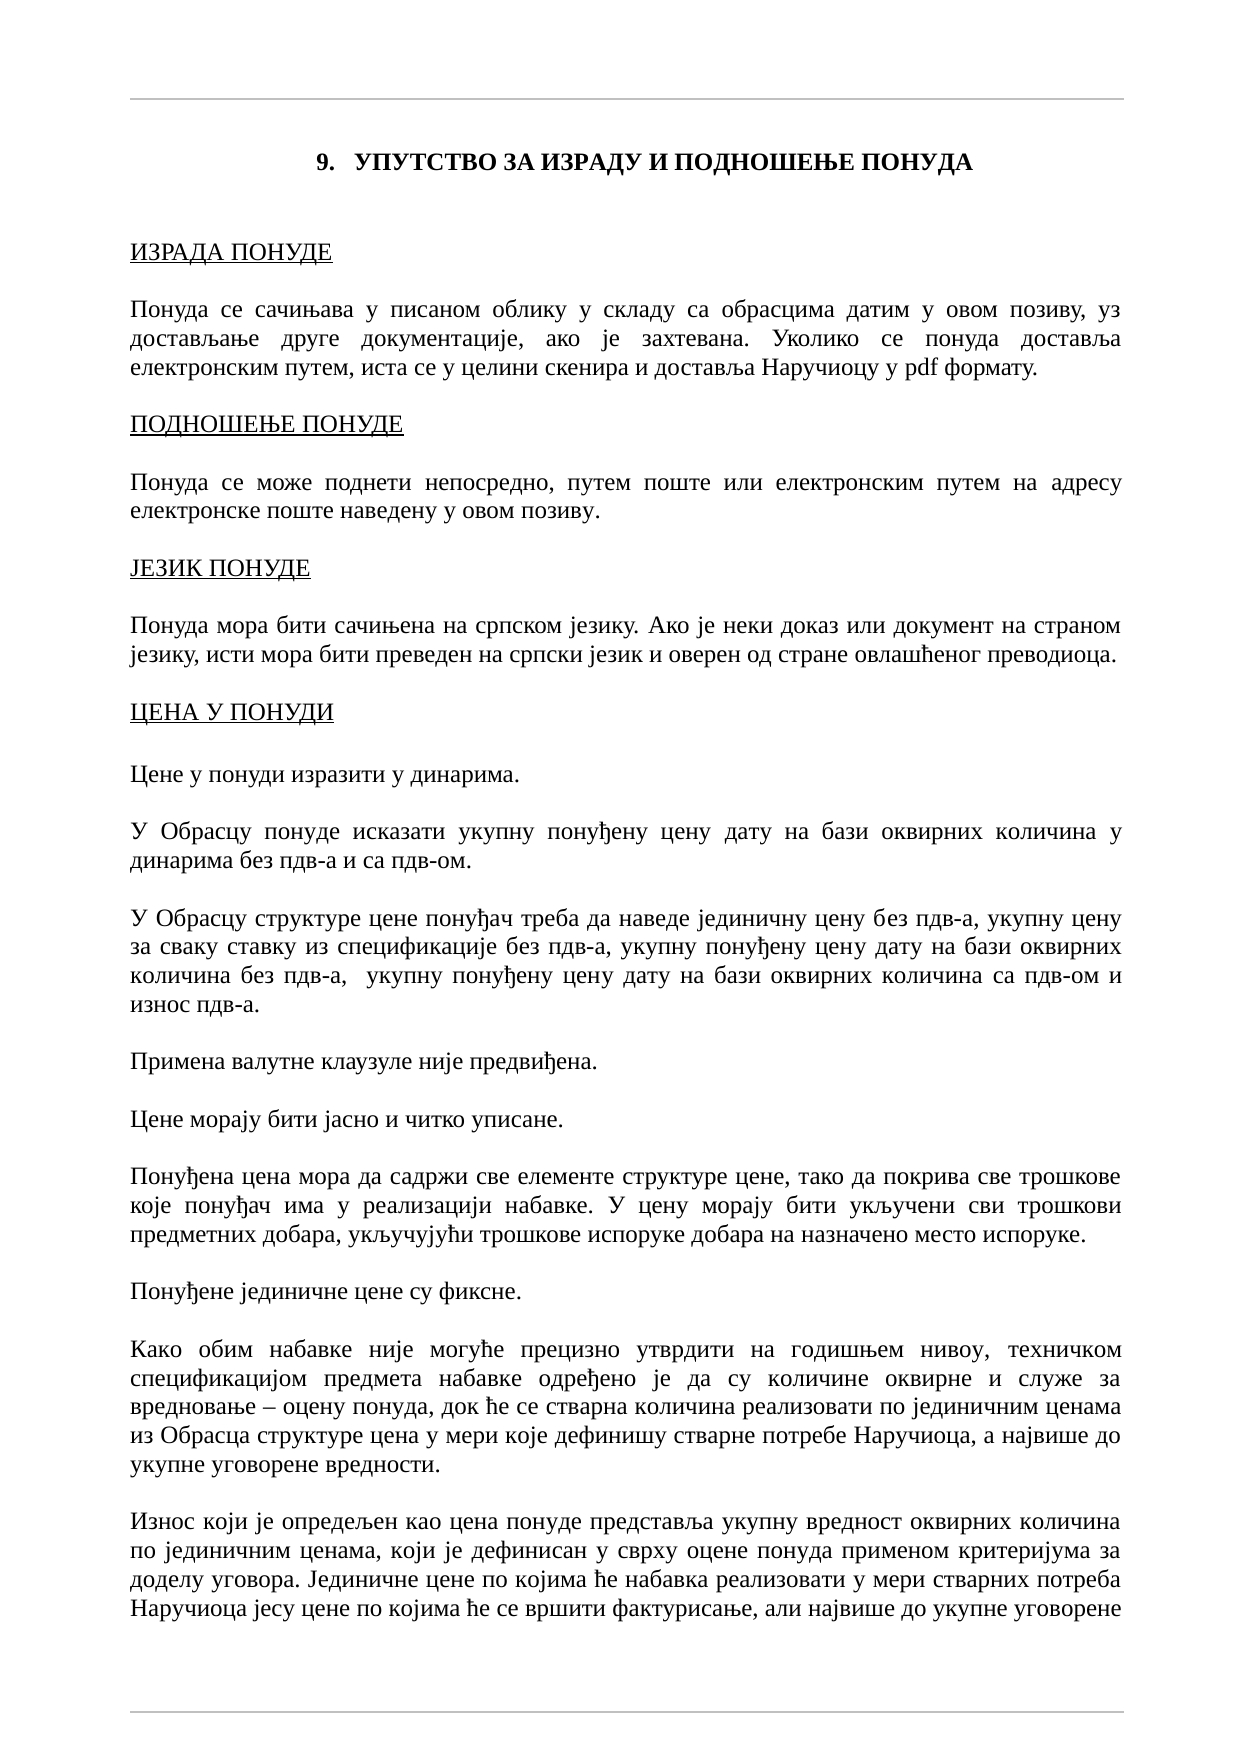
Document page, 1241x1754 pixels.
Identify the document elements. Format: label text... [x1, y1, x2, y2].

text У Обрасцу понуде исказати укупну понуђену цену дату на бази оквирних количина у динарима без пдв-а и са пдв-ом. [130, 816, 1122, 874]
text Понуда се сачињава у писаном облику у складу са обрасцима датим у овом позиву, уз достављање друге документације, ако је захтевана. Уколико се понуда доставља електронским путем, иста се у целини скенира и доставља Наручиоцу у pdf формату. [130, 294, 1122, 380]
text ИЗРАДА ПОНУДЕ [130, 237, 1122, 265]
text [130, 1506, 1122, 1621]
text Како обим набавке није могуће прецизно утврдити на годишњем нивоу, техничком спецификацијом предмета набавке одређено је да су количине оквирне и служе за вредновање – оцену понуда, док ће се стварна количина реализовати по јединичним ценама из Обрасца структуре цена у мери које дефинишу стварне потребе Наручиоца, а највише до укупне уговорене вредности. [130, 1334, 1122, 1478]
list УПУТСТВО ЗА ИЗРАДУ И ПОДНОШЕЊЕ ПОНУДА [167, 147, 1122, 176]
text ПОДНОШЕЊЕ ПОНУДЕ [130, 409, 1122, 438]
text Понуђена цена мора да садржи све елементе структуре цене, тако да покрива све трошкове које понуђач има у реализацији набавке. У цену морају бити укључени сви трошкови предметних добара, укључујући трошкове испоруке добара на назначено место испоруке. [130, 1161, 1122, 1248]
text ЈЕЗИК ПОНУДЕ [130, 553, 1122, 582]
text Понуђенe јединичне цене су фиксне. [130, 1276, 1122, 1305]
text Цене морају бити јасно и читко уписане. [130, 1104, 1122, 1133]
text Понуда се може поднети непосредно, путем поште или електронским путем на адресу електронске поште наведену у овом позиву. [130, 467, 1122, 524]
text Понуда мора бити сачињена на српском језику. Ако је неки доказ или документ на страном језику, исти мора бити преведен на српски језик и оверен од стране овлашћеног преводиоца. [130, 610, 1122, 668]
text У Обрасцу структуре цене понуђач треба да наведе јединичну цену без пдв-а, укупну цену за сваку ставку из спецификације без пдв-а, укупну понуђену цену дату на бази оквирних количина без пдв-а, укупну понуђену цену дату на бази оквирних количина са пдв-ом и износ пдв-а. [130, 903, 1122, 1018]
text ЦЕНА У ПОНУДИ [130, 697, 1122, 725]
text Примена валутне клаузуле није предвиђена. [130, 1046, 1122, 1075]
text Цене у понуди изразити у динарима. [130, 759, 1122, 788]
